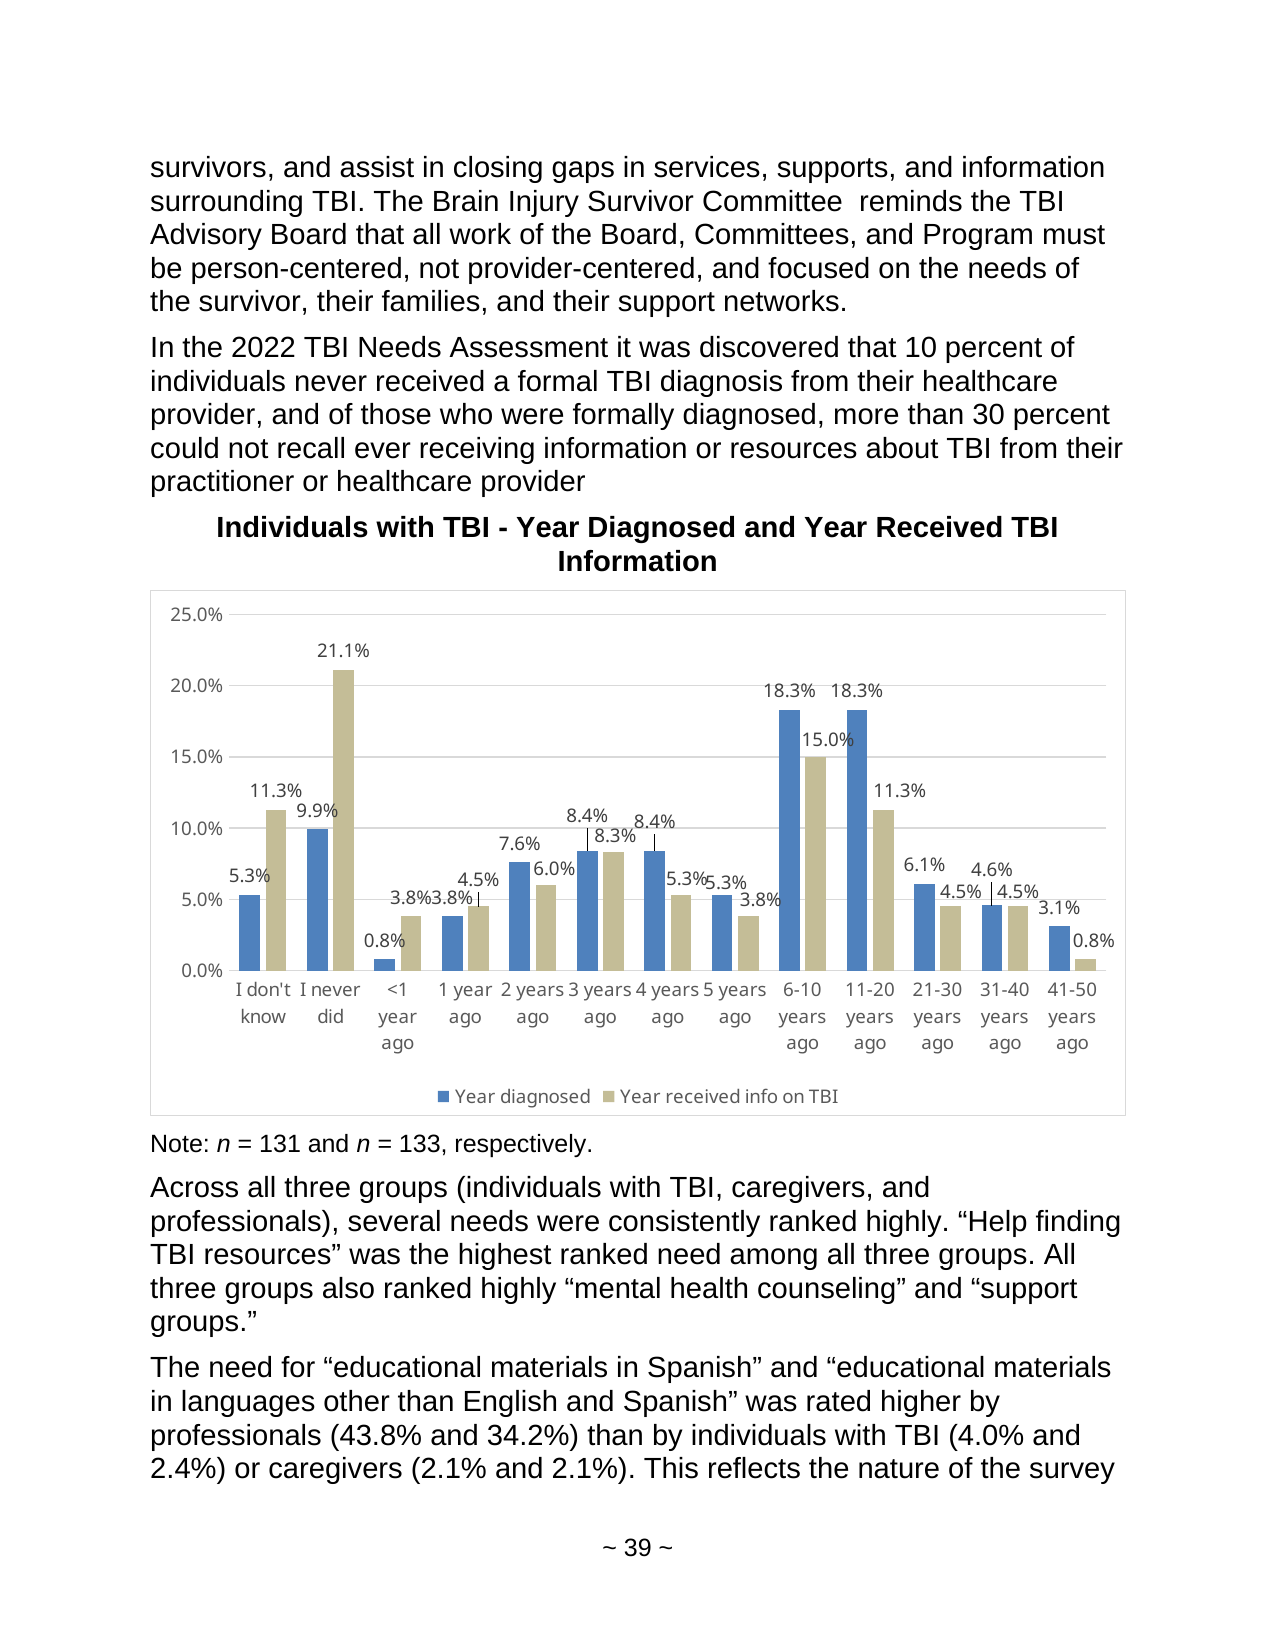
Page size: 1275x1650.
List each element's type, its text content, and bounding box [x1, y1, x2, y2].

text In the 2022 TBI Needs Assessment it was discovered that 10 percent of individuals never received a formal TBI diagnosis from their healthcare provider, and of those who were formally diagnosed, more than 30 percent could not recall ever receiving information or resources about TBI from their practitioner or healthcare provider [150, 330, 1125, 498]
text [150, 150, 1125, 318]
text Across all three groups (individuals with TBI, caregivers, and professionals), several needs were consistently ranked highly. “Help finding TBI resources” was the highest ranked need among all three groups. All three groups also ranked highly “mental health counseling” and “support groups.” [150, 1170, 1125, 1338]
text Individuals with TBI - Year Diagnosed and Year Received TBI Information [150, 510, 1125, 577]
text Note: n = 131 and n = 133, respectively. [150, 1129, 1125, 1158]
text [150, 1351, 1125, 1485]
